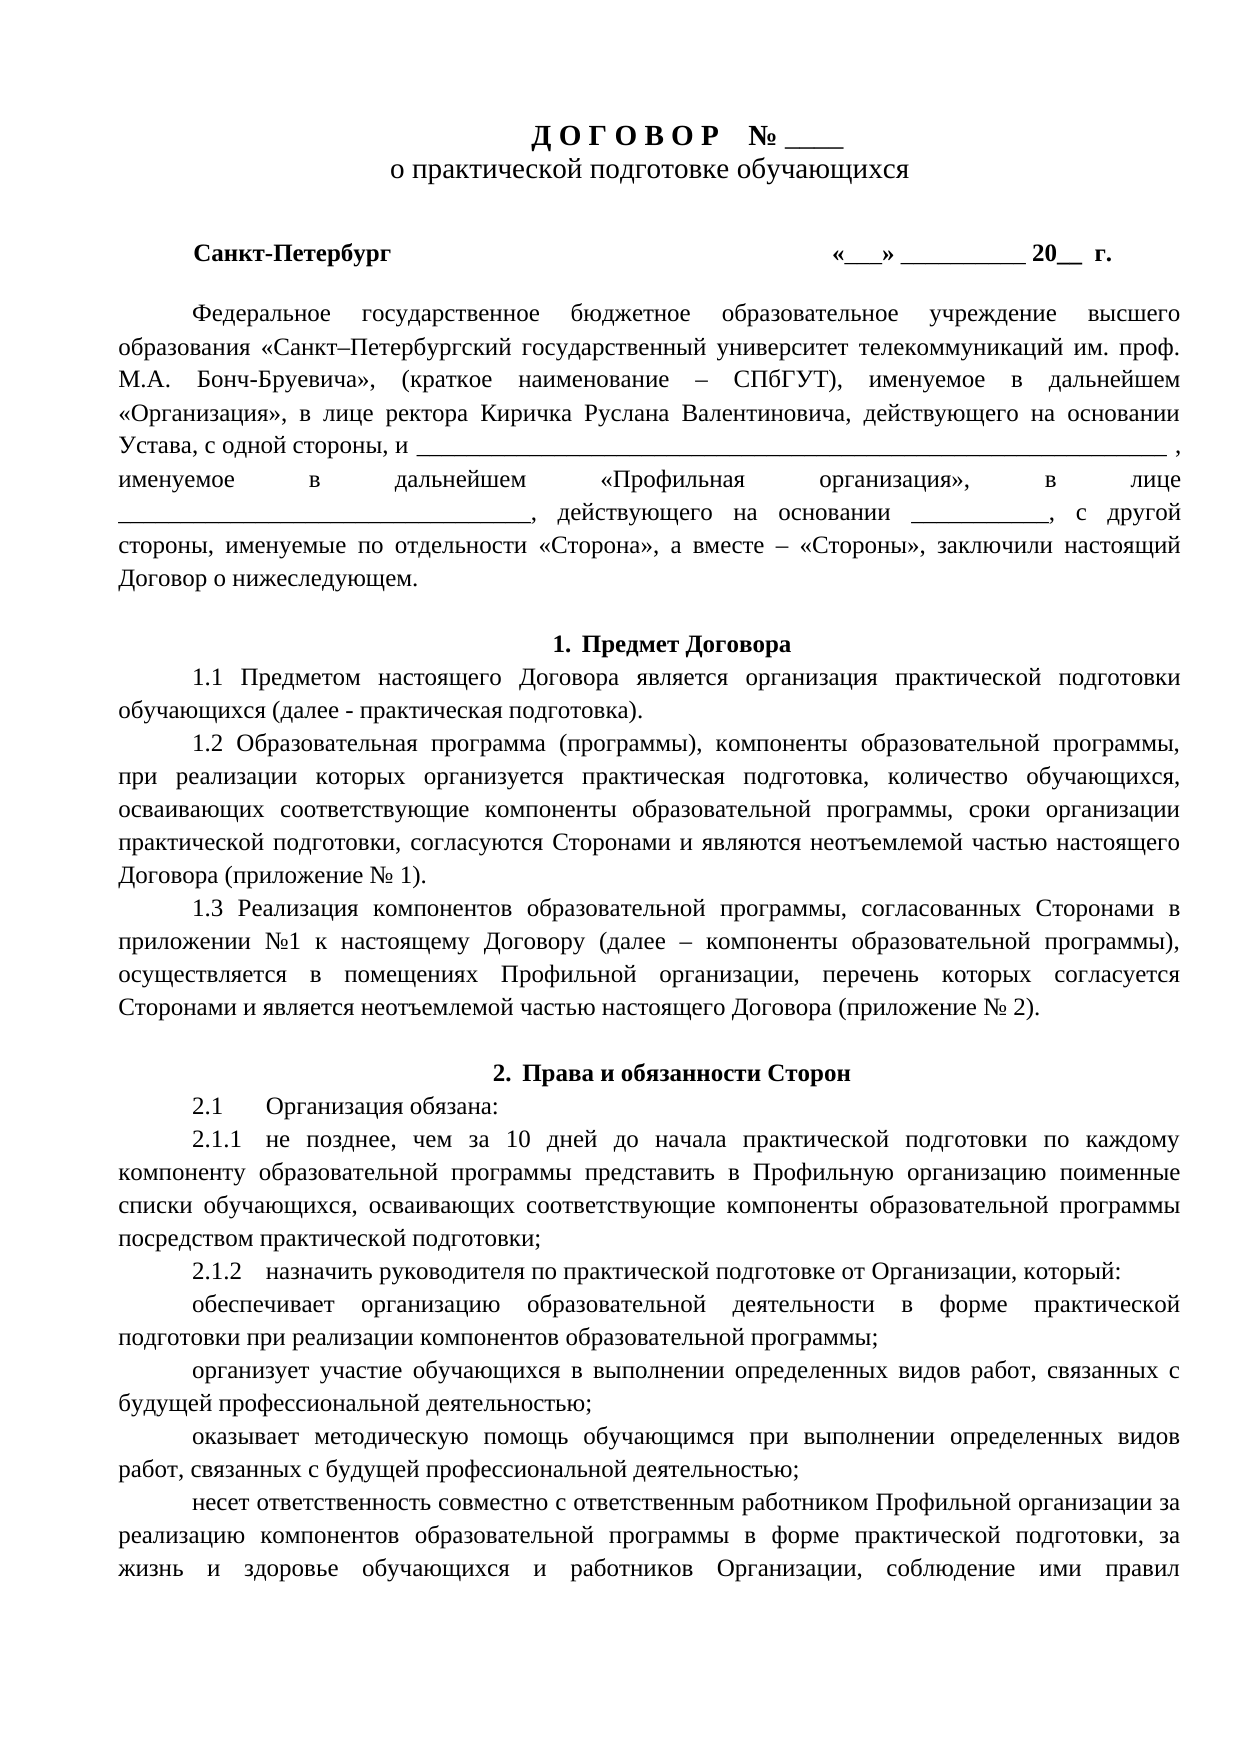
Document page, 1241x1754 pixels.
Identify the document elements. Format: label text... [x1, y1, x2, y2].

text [118, 1487, 1181, 1582]
text Д О Г О В О Р № ____ [118, 118, 1181, 152]
text Федеральное государственное бюджетное образовательное учреждение высшего образования «Санкт–Петербургский государственный университет телекоммуникаций им. проф. М.А. Бонч-Бруевича», (краткое наименование – СПбГУТ), именуемое в дальнейшем «Организация», в лице ректора Киричка Руслана Валентиновича, действующего на основании Устава, с одной стороны, и ____________________________________________________________ , именуемое в дальнейшем «Профильная организация», в лице _________________________________, действующего на основании ___________, с другой стороны, именуемые по отдельности «Сторона», а вместе – «Стороны», заключили настоящий Договор о нижеследующем. [118, 298, 1181, 591]
text Санкт-Петербург «___» __________ 20__ г. [118, 238, 1181, 267]
text о практической подготовке обучающихся [118, 152, 1181, 185]
text 1.3 Реализация компонентов образовательной программы, согласованных Сторонами в приложении №1 к настоящему Договору (далее – компоненты образовательной программы), осуществляется в помещениях Профильной организации, перечень которых согласуется Сторонами и является неотъемлемой частью настоящего Договора (приложение № 2). [118, 893, 1181, 1021]
text 1.1 Предметом настоящего Договора является организация практической подготовки обучающихся (далее - практическая подготовка). [118, 662, 1181, 723]
text 2.1.2 назначить руководителя по практической подготовке от Организации, который: [118, 1256, 1181, 1285]
text 1.2 Образовательная программа (программы), компоненты образовательной программы, при реализации которых организуется практическая подготовка, количество обучающихся, осваивающих соответствующие компоненты образовательной программы, сроки организации практической подготовки, согласуются Сторонами и являются неотъемлемой частью настоящего Договора (приложение № 1). [118, 728, 1181, 889]
text 2. Права и обязанности Сторон [118, 1058, 1181, 1087]
text 2.1.1 не позднее, чем за 10 дней до начала практической подготовки по каждому компоненту образовательной программы представить в Профильную организацию поименные списки обучающихся, осваивающих соответствующие компоненты образовательной программы посредством практической подготовки; [118, 1124, 1181, 1252]
text организует участие обучающихся в выполнении определенных видов работ, связанных с будущей профессиональной деятельностью; [118, 1355, 1181, 1417]
text 2.1 Организация обязана: [118, 1091, 1181, 1120]
text 1. Предмет Договора [118, 629, 1181, 657]
text обеспечивает организацию образовательной деятельности в форме практической подготовки при реализации компонентов образовательной программы; [118, 1289, 1181, 1351]
text оказывает методическую помощь обучающимся при выполнении определенных видов работ, связанных с будущей профессиональной деятельностью; [118, 1421, 1181, 1483]
